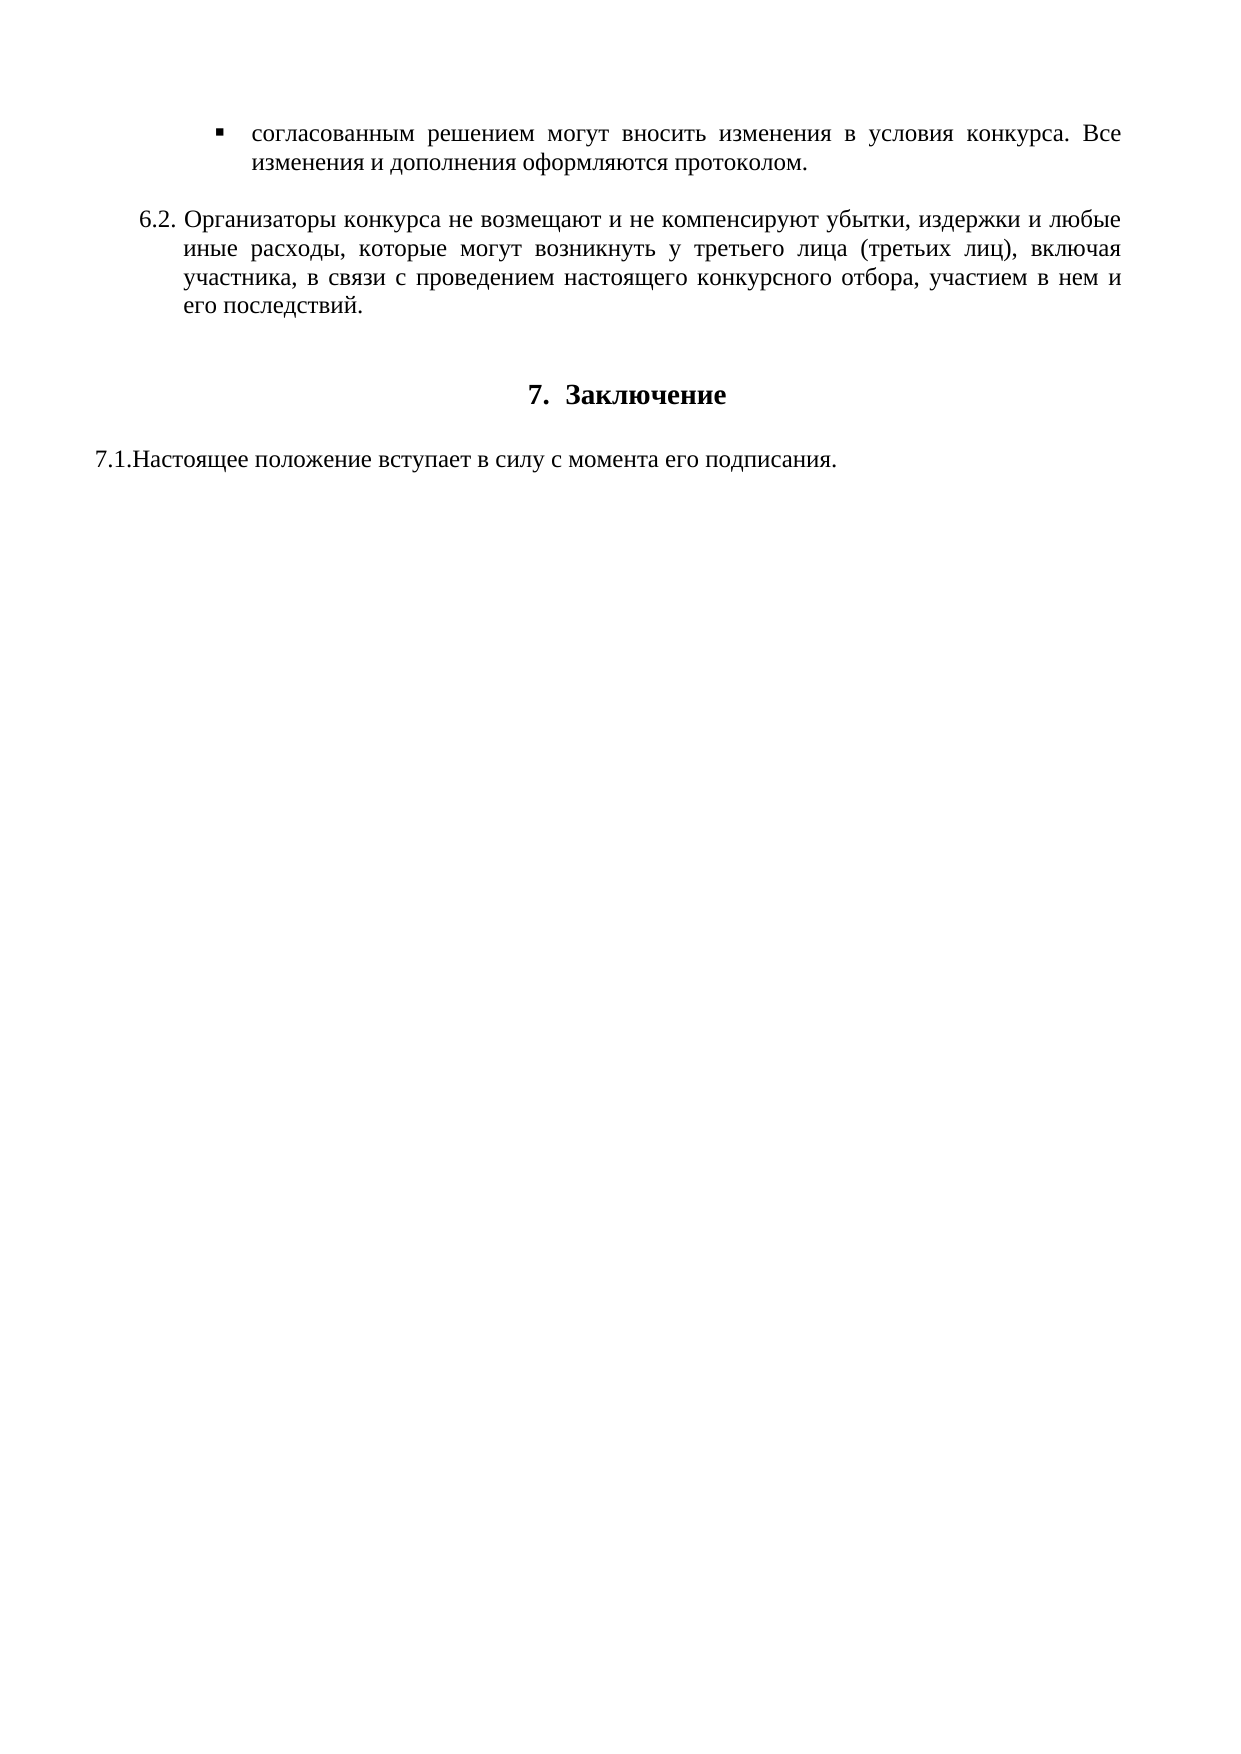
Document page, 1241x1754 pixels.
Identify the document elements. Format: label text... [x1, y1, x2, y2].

text 6.2. Организаторы конкурса не возмещают и не компенсируют убытки, издержки и любые иные расходы, которые могут возникнуть у третьего лица (третьих лиц), включая участника, в связи с проведением настоящего конкурсного отбора, участием в нем и его последствий. [139, 204, 1122, 319]
list Заключение [132, 377, 1122, 410]
list согласованным решением могут вносить изменения в условия конкурса. Все изменения и дополнения оформляются протоколом. [214, 118, 1122, 176]
text 7.1.Настоящее положение вступает в силу с момента его подписания. [94, 444, 1122, 473]
